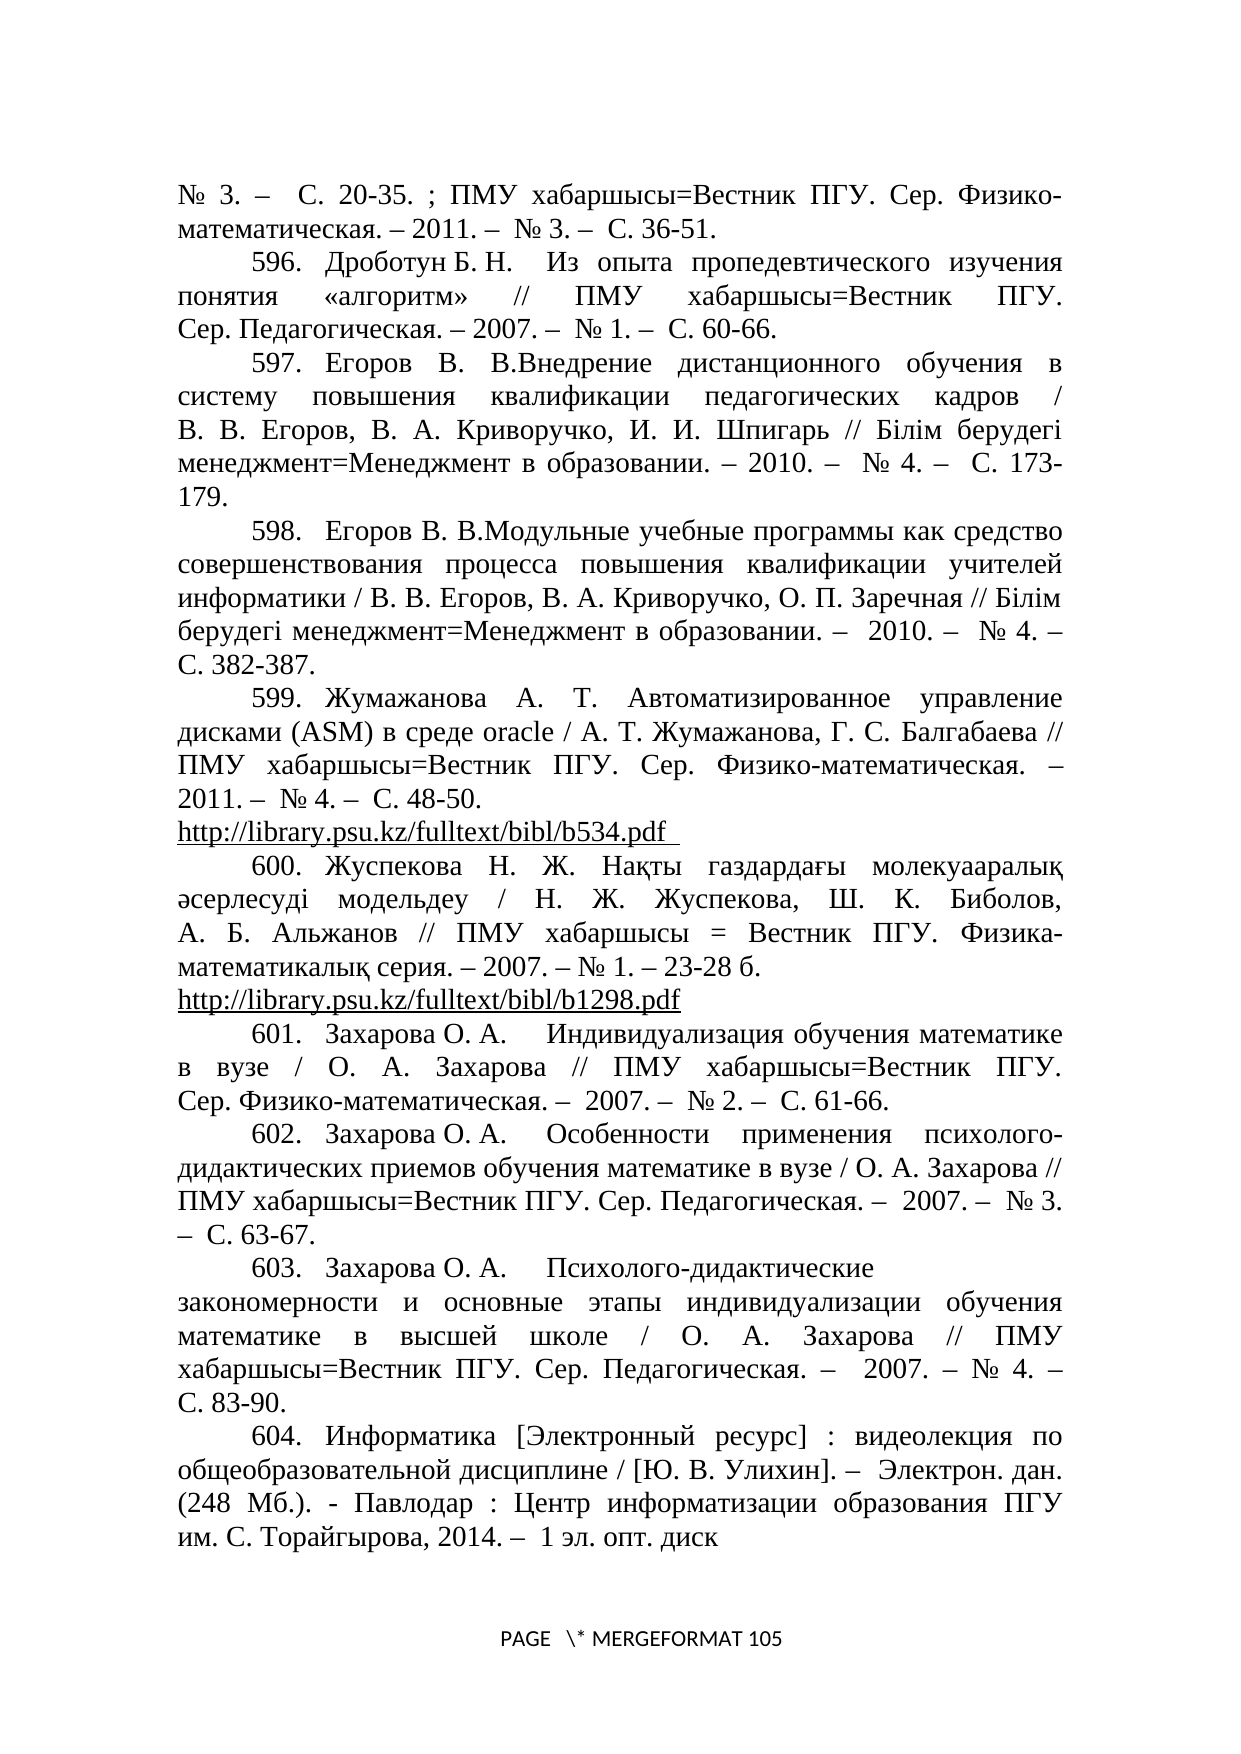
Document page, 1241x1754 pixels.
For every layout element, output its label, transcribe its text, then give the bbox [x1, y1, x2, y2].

list Егоров В. В.Модульные учебные программы как средство совершенствования процесса повышения квалификации учителей информатики / В. В. Егоров, В. А. Криворучко, О. П. Заречная // Бiлiм берудегi менеджмент=Менеджмент в образовании. – 2010. – № 4. – С. 382-387. [177, 513, 1063, 680]
list Захарова О. А. Особенности применения психолого-дидактических приемов обучения математике в вузе / О. А. Захарова // ПМУ хабаршысы=Вестник ПГУ. Сер. Педагогическая. – 2007. – № 3. – С. 63-67. [177, 1116, 1063, 1251]
list Егоров В. В.Внедрение дистанционного обучения в систему повышения квалификации педагогических кадров / В. В. Егоров, В. А. Криворучко, И. И. Шпигарь // Бiлiм берудегi менеджмент=Менеджмент в образовании. – 2010. – № 4. – С. 173-179. [177, 345, 1063, 513]
list Информатика [Электронный ресурс] : видеолекция по общеобразовательной дисциплине / [Ю. В. Улихин]. – Электрон. дан. (248 Мб.). - Павлодар : Центр информатизации образования ПГУ им. С. Торайгырова, 2014. – 1 эл. опт. диск [177, 1418, 1063, 1552]
text http://library.psu.kz/fulltext/bibl/b534.pdf [177, 814, 1063, 848]
list Жуспекова Н. Ж. Нақты газдардағы молекуааралық әсерлесудi модельдеу / Н. Ж. Жуспекова, Ш. К. Биболов, А. Б. Альжанов // ПМУ хабаршысы = Вестник ПГУ. Физика-математикалық серия. – 2007. – № 1. – 23-28 б. [177, 848, 1063, 982]
list Захарова О. А. Психолого-дидактические закономерности и основные этапы индивидуализации обучения математике в высшей школе / О. А. Захарова // ПМУ хабаршысы=Вестник ПГУ. Сер. Педагогическая. – 2007. – № 4. – С. 83-90. [177, 1251, 1063, 1418]
list Захарова О. А. Индивидуализация обучения математике в вузе / О. А. Захарова // ПМУ хабаршысы=Вестник ПГУ. Сер. Физико-математическая. – 2007. – № 2. – С. 61-66. [177, 1016, 1063, 1116]
list http://library.psu.kz/fulltext/bibl/b1298.pdf [177, 982, 1063, 1016]
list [177, 177, 1063, 244]
list Жумажанова А. Т. Автоматизированное управление дисками (ASM) в среде oracle / А. Т. Жумажанова, Г. С. Балгабаева // ПМУ хабаршысы=Вестник ПГУ. Сер. Физико-математическая. – 2011. – № 4. – С. 48-50. [177, 680, 1063, 814]
list Дроботун Б. Н. Из опыта пропедевтического изучения понятия «алгоритм» // ПМУ хабаршысы=Вестник ПГУ. Сер. Педагогическая. – 2007. – № 1. – С. 60-66. [177, 244, 1063, 345]
